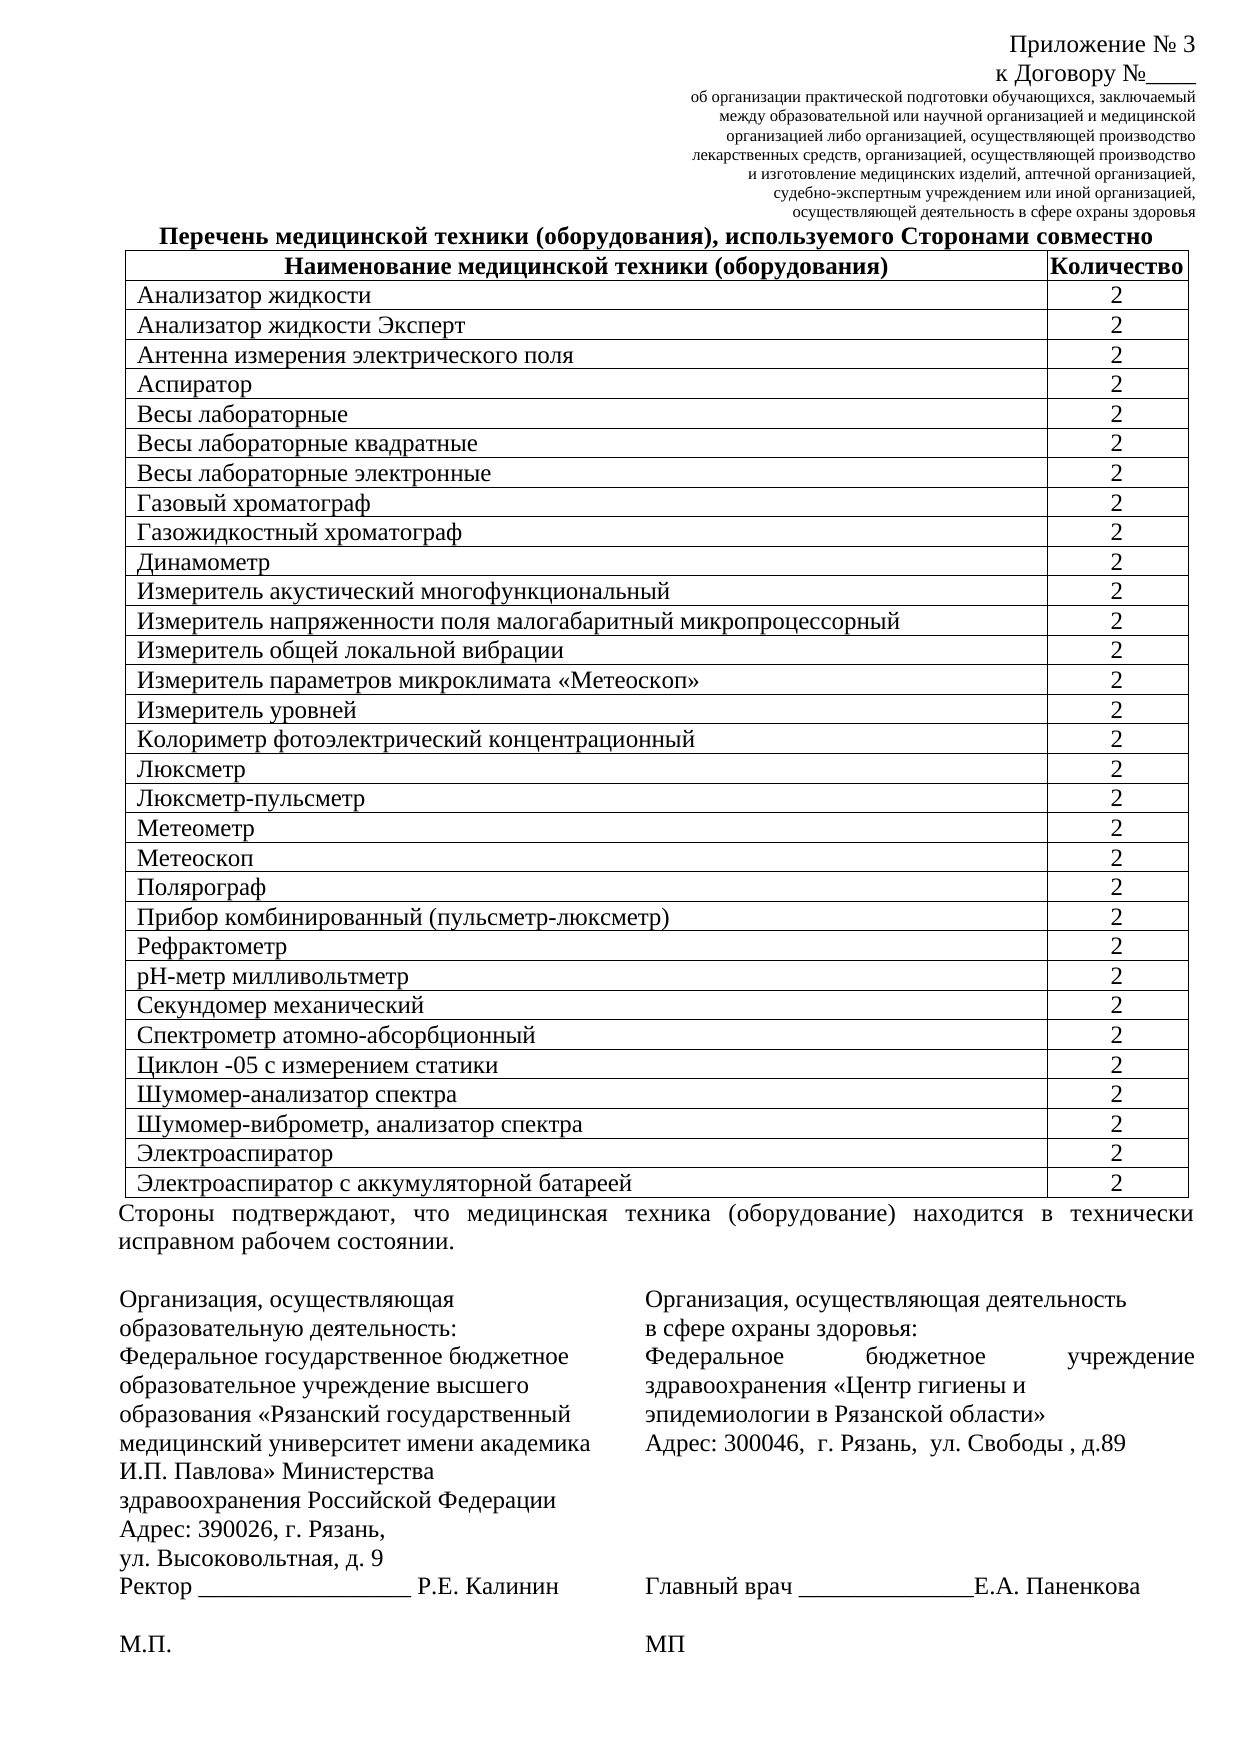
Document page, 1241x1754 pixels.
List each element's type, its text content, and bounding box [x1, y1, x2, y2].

table_cell Люксметр [126, 754, 1047, 782]
table_cell 2 [1048, 517, 1188, 546]
table_cell 2 [1048, 547, 1188, 575]
table_cell Весы лабораторные квадратные [126, 429, 1047, 457]
table_cell Антенна измерения электрического поля [126, 340, 1047, 368]
table_cell Прибор комбинированный (пульсметр-люксметр) [126, 902, 1047, 930]
table_cell Секундомер механический [126, 991, 1047, 1019]
table_cell Весы лабораторные электронные [126, 458, 1047, 487]
table_cell 2 [1048, 724, 1188, 753]
table_cell 2 [1048, 1050, 1188, 1078]
table_cell Колориметр фотоэлектрический концентрационный [126, 724, 1047, 753]
table_cell 2 [1048, 1109, 1188, 1137]
table_header Наименование медицинской техники (оборудования) [126, 251, 1047, 279]
table_cell Шумомер-виброметр, анализатор спектра [126, 1109, 1047, 1137]
table_cell Спектрометр атомно-абсорбционный [126, 1020, 1047, 1049]
table_cell 2 [1048, 340, 1188, 368]
text судебно-экспертным учреждением или иной организацией, [118, 183, 1196, 202]
table_cell 2 [1048, 902, 1188, 930]
table_cell Газожидкостный хроматограф [126, 517, 1047, 546]
table_cell Электроаспиратор с аккумуляторной батареей [126, 1168, 1047, 1197]
table_cell Измеритель параметров микроклимата «Метеоскоп» [126, 665, 1047, 694]
table_cell 2 [1048, 843, 1188, 871]
table_cell 2 [1048, 961, 1188, 989]
table_cell Аспиратор [126, 369, 1047, 398]
table_cell Полярограф [126, 872, 1047, 901]
table_cell Метеоскоп [126, 843, 1047, 871]
text лекарственных средств, организацией, осуществляющей производство [118, 144, 1196, 164]
table_cell 2 [1048, 1139, 1188, 1167]
table_cell 2 [1048, 1168, 1188, 1197]
table_cell 2 [1048, 458, 1188, 487]
table_cell 2 [1048, 488, 1188, 516]
table_cell 2 [1048, 281, 1188, 309]
text между образовательной или научной организацией и медицинской [118, 106, 1196, 125]
text об организации практической подготовки обучающихся, заключаемый [118, 87, 1196, 106]
table_cell 2 [1048, 991, 1188, 1019]
table_cell Измеритель уровней [126, 695, 1047, 723]
text Приложение № 3 к Договору №____ [118, 29, 1196, 87]
table_cell 2 [1048, 1079, 1188, 1108]
table_cell рН-метр милливольтметр [126, 961, 1047, 989]
table_cell Рефрактометр [126, 931, 1047, 960]
table_cell Измеритель общей локальной вибрации [126, 636, 1047, 664]
table_cell 2 [1048, 931, 1188, 960]
table_cell 2 [1048, 636, 1188, 664]
table_cell Динамометр [126, 547, 1047, 575]
table_cell 2 [1048, 576, 1188, 605]
table_cell 2 [1048, 754, 1188, 782]
table_header Количество [1048, 251, 1188, 279]
table_cell 2 [1048, 399, 1188, 427]
text и изготовление медицинских изделий, аптечной организацией, [118, 164, 1196, 183]
table_cell Электроаспиратор [126, 1139, 1047, 1167]
table_header Организация, осуществляющая деятельность в сфере охраны здоровья: Федеральное бюджетное учреждение здравоохранения «Центр гигиены и эпидемиологии в Рязанской области» Адрес: 300046, г. Рязань, ул. Свободы , д.89 Главный врач ______________Е.А. Паненкова МП [634, 1255, 1206, 1658]
table_cell Измеритель акустический многофункциональный [126, 576, 1047, 605]
text осуществляющей деятельность в сфере охраны здоровья [118, 202, 1196, 221]
table_cell Циклон -05 с измерением статики [126, 1050, 1047, 1078]
table_cell 2 [1048, 606, 1188, 634]
table_cell 2 [1048, 784, 1188, 812]
table_cell Газовый хроматограф [126, 488, 1047, 516]
table_cell 2 [1048, 310, 1188, 339]
table_cell 2 [1048, 695, 1188, 723]
table_cell Весы лабораторные [126, 399, 1047, 427]
text Стороны подтверждают, что медицинская техника (оборудование) находится в технически исправном рабочем состоянии. [118, 1198, 1196, 1255]
text организацией либо организацией, осуществляющей производство [118, 125, 1196, 144]
table_cell 2 [1048, 369, 1188, 398]
table_cell Анализатор жидкости [126, 281, 1047, 309]
table_cell Люксметр-пульсметр [126, 784, 1047, 812]
table_cell Шумомер-анализатор спектра [126, 1079, 1047, 1108]
table_cell Анализатор жидкости Эксперт [126, 310, 1047, 339]
table_cell 2 [1048, 1020, 1188, 1049]
table_cell Измеритель напряженности поля малогабаритный микропроцессорный [126, 606, 1047, 634]
text Перечень медицинской техники (оборудования), используемого Сторонами совместно [118, 221, 1196, 250]
table_cell 2 [1048, 665, 1188, 694]
table_cell 2 [1048, 872, 1188, 901]
table_cell Метеометр [126, 813, 1047, 842]
table_cell 2 [1048, 429, 1188, 457]
table_cell 2 [1048, 813, 1188, 842]
table_header Организация, осуществляющая образовательную деятельность: Федеральное государственное бюджетное образовательное учреждение высшего образования «Рязанский государственный медицинский университет имени академика И.П. Павлова» Министерства здравоохранения Российской Федерации Адрес: 390026, г. Рязань, ул. Высоковольтная, д. 9 Ректор _________________ Р.Е. Калинин М.П. [108, 1255, 634, 1658]
